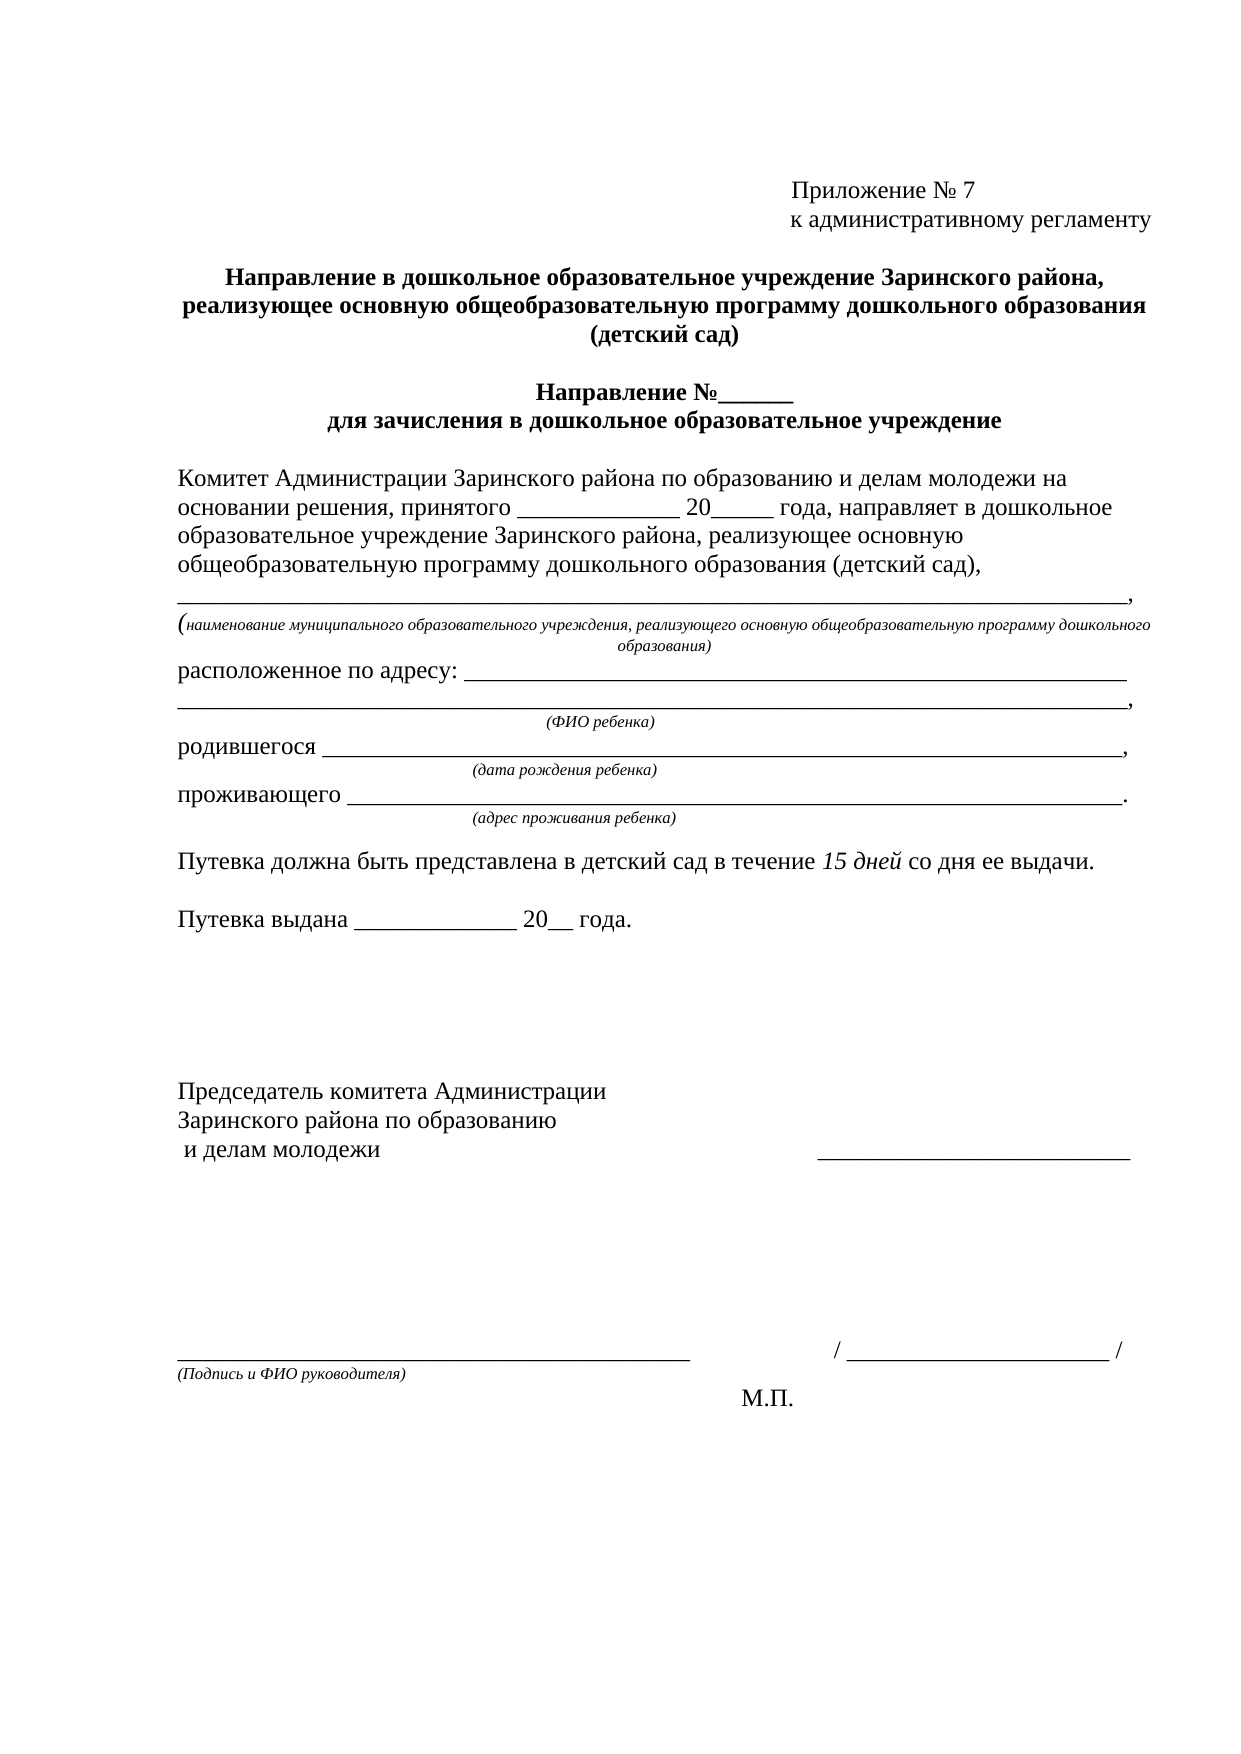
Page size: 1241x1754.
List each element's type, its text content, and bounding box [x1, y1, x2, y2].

text (ФИО ребенка) [472, 712, 1152, 731]
text расположенное по адресу: _____________________________________________________ [177, 655, 1152, 683]
text и делам молодежи _________________________ [177, 1134, 1152, 1163]
text к административному регламенту [177, 204, 1152, 233]
text Путевка должна быть представлена в детский сад в течение 15 дней со дня ее выдачи. [177, 846, 1152, 875]
text Путевка выдана _____________ 20__ года. [177, 904, 1152, 933]
text ____________________________________________________________________________, [177, 683, 1152, 712]
text для зачисления в дошкольное образовательное учреждение [177, 406, 1152, 434]
text _________________________________________ / _____________________ / [177, 1335, 1152, 1364]
text Заринского района по образованию [177, 1105, 1152, 1134]
text М.П. [177, 1383, 1152, 1412]
text (Подпись и ФИО руководителя) [177, 1364, 1152, 1383]
text Направление в дошкольное образовательное учреждение Заринского района, реализующее основную общеобразовательную программу дошкольного образования (детский сад) [177, 262, 1152, 348]
text (адрес проживания ребенка) [398, 808, 1152, 827]
text родившегося ________________________________________________________________, [177, 731, 1152, 760]
text Комитет Администрации Заринского района по образованию и делам молодежи на основании решения, принятого _____________ 20_____ года, направляет в дошкольное образовательное учреждение Заринского района, реализующее основную общеобразовательную программу дошкольного образования (детский сад), ____________________________________________________________________________, [177, 463, 1152, 607]
text Направление №______ [177, 377, 1152, 406]
text Приложение № 7 [177, 176, 1152, 204]
text (наименование муниципального образовательного учреждения, реализующего основную общеобразовательную программу дошкольного образования) [177, 607, 1152, 655]
text Председатель комитета Администрации [177, 1076, 1152, 1105]
text (дата рождения ребенка) [398, 760, 1152, 779]
text проживающего ______________________________________________________________. [177, 779, 1152, 808]
